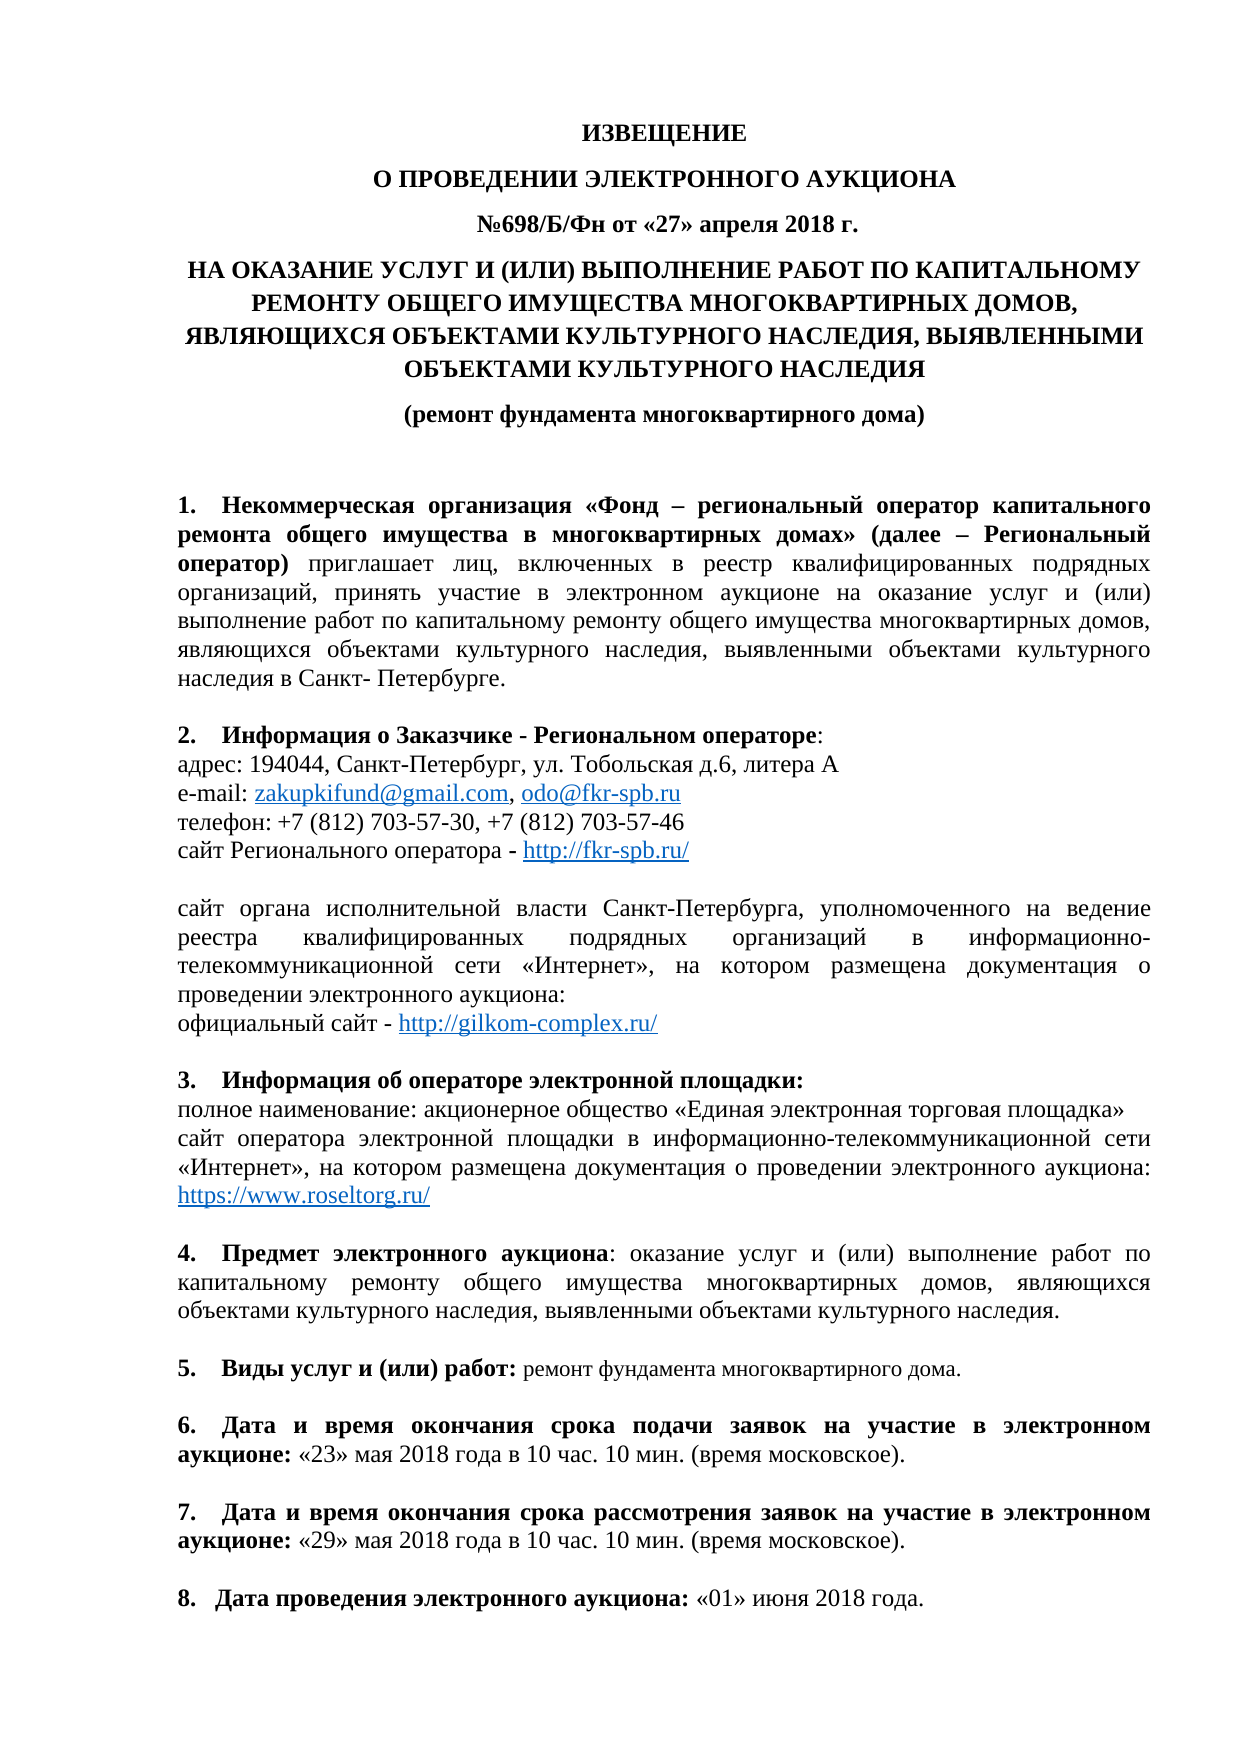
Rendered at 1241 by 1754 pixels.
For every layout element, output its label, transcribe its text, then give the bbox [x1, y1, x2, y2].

list Дата и время окончания срока рассмотрения заявок на участие в электронном аукционе: «29» мая 2018 года в 10 час. 10 мин. (время московское). [177, 1497, 1152, 1554]
list полное наименование: акционерное общество «Единая электронная торговая площадка» [177, 1094, 1151, 1123]
text телефон: +7 (812) 703-57-30, +7 (812) 703-57-46 [177, 807, 1151, 835]
list Предмет электронного аукциона: оказание услуг и (или) выполнение работ по капитальному ремонту общего имущества многоквартирных домов, являющихся объектами культурного наследия, выявленными объектами культурного наследия. [177, 1238, 1151, 1324]
list Информация об операторе электронной площадки: [177, 1065, 1151, 1094]
text адрес: 194044, Санкт-Петербург, ул. Тобольская д.6, литера А [177, 749, 1151, 778]
list Виды услуг и (или) работ: ремонт фундамента многоквартирного дома. [177, 1353, 1151, 1382]
list сайт оператора электронной площадки в информационно-телекоммуникационной сети «Интернет», на котором размещена документация о проведении электронного аукциона: https://www.roseltorg.ru/ [177, 1123, 1151, 1209]
text НА ОКАЗАНИЕ УСЛУГ И (ИЛИ) ВЫПОЛНЕНИЕ РАБОТ ПО КАПИТАЛЬНОМУ РЕМОНТУ ОБЩЕГО ИМУЩЕСТВА МНОГОКВАРТИРНЫХ ДОМОВ, ЯВЛЯЮЩИХСЯ ОБЪЕКТАМИ КУЛЬТУРНОГО НАСЛЕДИЯ, ВЫЯВЛЕННЫМИ ОБЪЕКТАМИ КУЛЬТУРНОГО НАСЛЕДИЯ [177, 255, 1152, 382]
text О ПРОВЕДЕНИИ ЭЛЕКТРОННОГО АУКЦИОНА [177, 164, 1152, 192]
text e-mail: zakupkifund@gmail.com, odo@fkr-spb.ru [177, 778, 1151, 807]
text №698/Б/Фн от «27» апреля 2018 г. [177, 209, 1152, 238]
text официальный сайт - http://gilkom-complex.ru/ [177, 1008, 1151, 1037]
list Дата и время окончания срока подачи заявок на участие в электронном аукционе: «23» мая 2018 года в 10 час. 10 мин. (время московское). [177, 1410, 1151, 1468]
text сайт органа исполнительной власти Санкт-Петербурга, уполномоченного на ведение реестра квалифицированных подрядных организаций в информационно-телекоммуникационной сети «Интернет», на котором размещена документация о проведении электронного аукциона: [177, 893, 1151, 1008]
text ИЗВЕЩЕНИЕ [177, 118, 1152, 147]
text (ремонт фундамента многоквартирного дома) [177, 399, 1152, 428]
list Информация о Заказчике - Региональном операторе: [177, 720, 1151, 749]
list Дата проведения электронного аукциона: «01» июня 2018 года. [177, 1583, 1151, 1612]
list Некоммерческая организация «Фонд – региональный оператор капитального ремонта общего имущества в многоквартирных домах» (далее – Региональный оператор) приглашает лиц, включенных в реестр квалифицированных подрядных организаций, принять участие в электронном аукционе на оказание услуг и (или) выполнение работ по капитальному ремонту общего имущества многоквартирных домов, являющихся объектами культурного наследия, выявленными объектами культурного наследия в Санкт- Петербурге. [177, 490, 1151, 692]
text сайт Регионального оператора - http://fkr-spb.ru/ [177, 835, 1151, 864]
